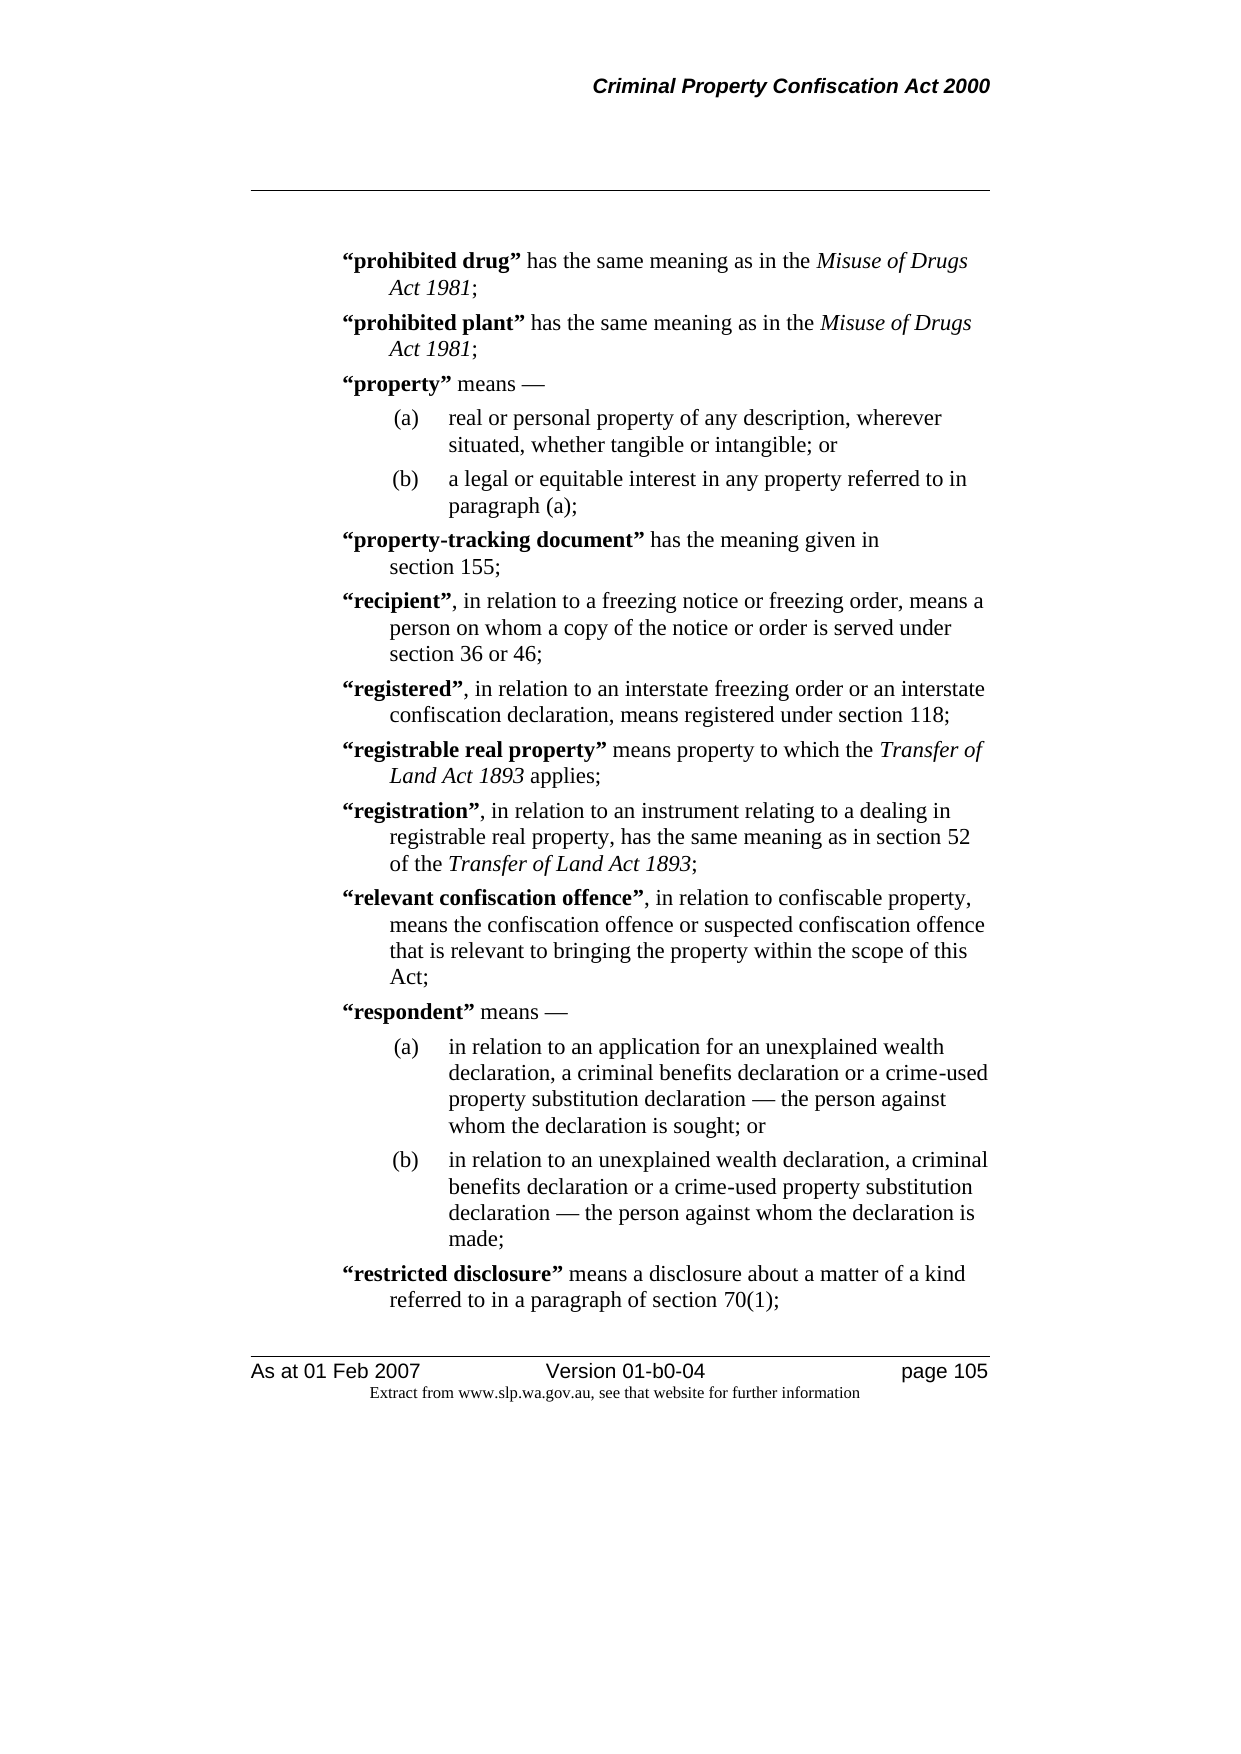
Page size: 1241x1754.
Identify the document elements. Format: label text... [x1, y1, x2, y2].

text “respondent” means — [251, 998, 990, 1024]
text (b) in relation to an unexplained wealth declaration, a criminal benefits declaration or a crime-used property substitution declaration — the person against whom the declaration is made; [251, 1146, 990, 1252]
text “restricted disclosure” means a disclosure about a matter of a kind referred to in a paragraph of section 70(1); [251, 1260, 990, 1313]
text “property-tracking document” has the meaning given in section 155; [251, 526, 990, 579]
text “registration”, in relation to an instrument relating to a dealing in registrable real property, has the same meaning as in section 52 of the Transfer of Land Act 1893; [251, 797, 990, 876]
text “registered”, in relation to an interstate freezing order or an interstate confiscation declaration, means registered under section 118; [251, 675, 990, 727]
text (a) real or personal property of any description, wherever situated, whether tangible or intangible; or [251, 404, 990, 457]
text “registrable real property” means property to which the Transfer of Land Act 1893 applies; [251, 736, 990, 788]
text “property” means — [251, 369, 990, 396]
text “relevant confiscation offence”, in relation to confiscable property, means the confiscation offence or suspected confiscation offence that is relevant to bringing the property within the scope of this Act; [251, 884, 990, 990]
text “prohibited plant” has the same meaning as in the Misuse of Drugs Act 1981; [251, 308, 990, 361]
text “recipient”, in relation to a freezing notice or freezing order, means a person on whom a copy of the notice or order is served under section 36 or 46; [251, 587, 990, 666]
text (a) in relation to an application for an unexplained wealth declaration, a criminal benefits declaration or a crime-used property substitution declaration — the person against whom the declaration is sought; or [251, 1033, 990, 1138]
text (b) a legal or equitable interest in any property referred to in paragraph (a); [251, 465, 990, 518]
text “prohibited drug” has the same meaning as in the Misuse of Drugs Act 1981; [251, 247, 990, 300]
